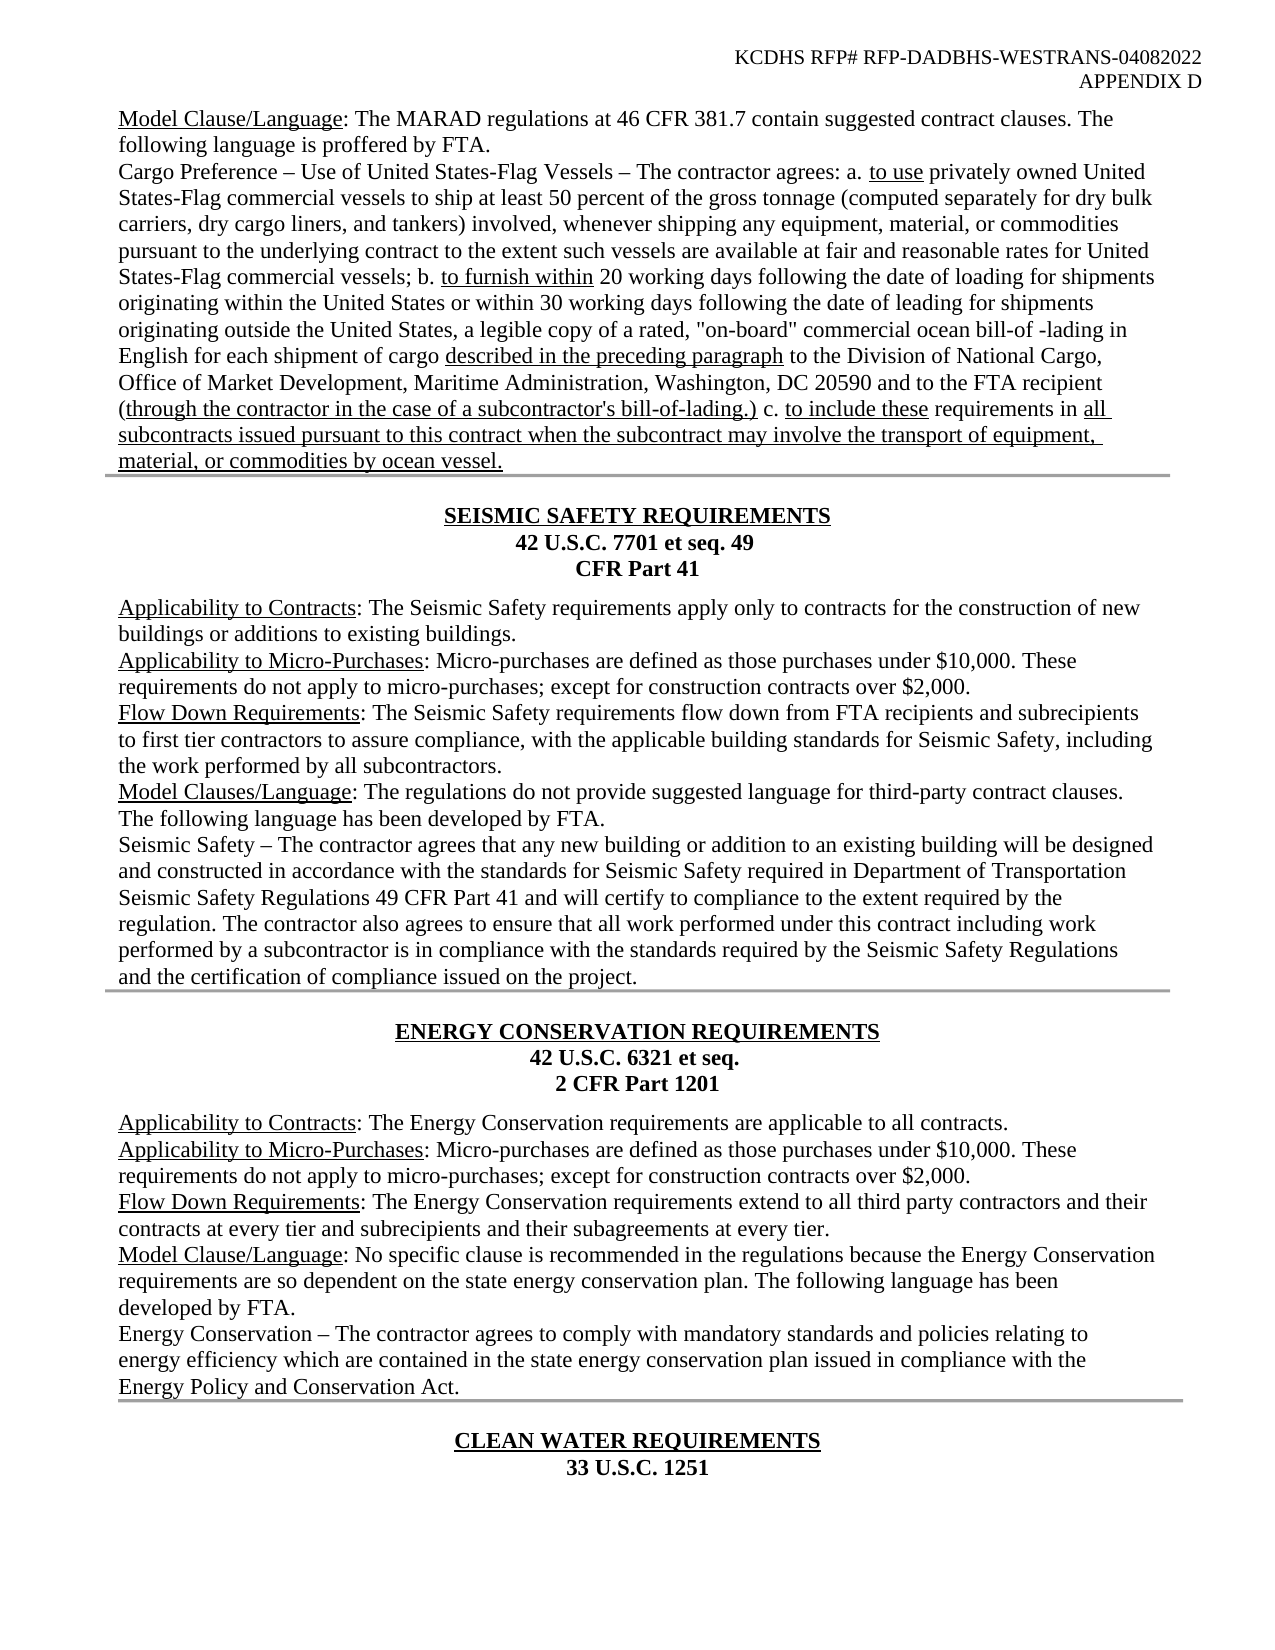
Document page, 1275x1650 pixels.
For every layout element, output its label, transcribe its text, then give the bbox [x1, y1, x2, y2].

text Cargo Preference – Use of United States-Flag Vessels – The contractor agrees: a. to use privately owned United States-Flag commercial vessels to ship at least 50 percent of the gross tonnage (computed separately for dry bulk carriers, dry cargo liners, and tankers) involved, whenever shipping any equipment, material, or commodities pursuant to the underlying contract to the extent such vessels are available at fair and reasonable rates for United States-Flag commercial vessels; b. to furnish within 20 working days following the date of loading for shipments originating within the United States or within 30 working days following the date of leading for shipments originating outside the United States, a legible copy of a rated, "on-board" commercial ocean bill-of -lading in English for each shipment of cargo described in the preceding paragraph to the Division of National Cargo, Office of Market Development, Maritime Administration, Washington, DC 20590 and to the FTA recipient (through the contractor in the case of a subcontractor's bill-of-lading.) c. to include these requirements in all subcontracts issued pursuant to this contract when the subcontract may involve the transport of equipment, material, or commodities by ocean vessel. [118, 158, 1157, 473]
text Applicability to Contracts: The Seismic Safety requirements apply only to contracts for the construction of new buildings or additions to existing buildings. [118, 594, 1157, 647]
text Flow Down Requirements: The Energy Conservation requirements extend to all third party contractors and their contracts at every tier and subrecipients and their subagreements at every tier. [118, 1188, 1157, 1241]
text CLEAN WATER REQUIREMENTS [118, 1428, 1157, 1454]
text Energy Conservation – The contractor agrees to comply with mandatory standards and policies relating to energy efficiency which are contained in the state energy conservation plan issued in compliance with the Energy Policy and Conservation Act. [118, 1320, 1157, 1399]
text 42 U.S.C. 7701 et seq. 49 CFR Part 41 [118, 529, 1156, 581]
text Applicability to Micro-Purchases: Micro-purchases are defined as those purchases under $10,000. These requirements do not apply to micro-purchases; except for construction contracts over $2,000. [118, 647, 1157, 699]
text ENERGY CONSERVATION REQUIREMENTS [118, 1018, 1157, 1044]
text Flow Down Requirements: The Seismic Safety requirements flow down from FTA recipients and subrecipients to first tier contractors to assure compliance, with the applicable building standards for Seismic Safety, including the work performed by all subcontractors. [118, 699, 1157, 778]
text 42 U.S.C. 6321 et seq. 2 CFR Part 1201 [118, 1044, 1156, 1097]
text Applicability to Micro-Purchases: Micro-purchases are defined as those purchases under $10,000. These requirements do not apply to micro-purchases; except for construction contracts over $2,000. [118, 1136, 1157, 1188]
text Model Clauses/Language: The regulations do not provide suggested language for third-party contract clauses. The following language has been developed by FTA. [118, 778, 1157, 831]
text Seismic Safety – The contractor agrees that any new building or addition to an existing building will be designed and constructed in accordance with the standards for Seismic Safety required in Department of Transportation Seismic Safety Regulations 49 CFR Part 41 and will certify to compliance to the extent required by the regulation. The contractor also agrees to ensure that all work performed under this contract including work performed by a subcontractor is in compliance with the standards required by the Seismic Safety Regulations and the certification of compliance issued on the project. [118, 831, 1157, 989]
text Model Clause/Language: The MARAD regulations at 46 CFR 381.7 contain suggested contract clauses. The following language is proffered by FTA. [118, 105, 1157, 158]
text Applicability to Contracts: The Energy Conservation requirements are applicable to all contracts. [118, 1109, 1157, 1136]
text 33 U.S.C. 1251 [118, 1454, 1156, 1480]
text SEISMIC SAFETY REQUIREMENTS [118, 502, 1157, 529]
text Model Clause/Language: No specific clause is recommended in the regulations because the Energy Conservation requirements are so dependent on the state energy conservation plan. The following language has been developed by FTA. [118, 1241, 1157, 1320]
